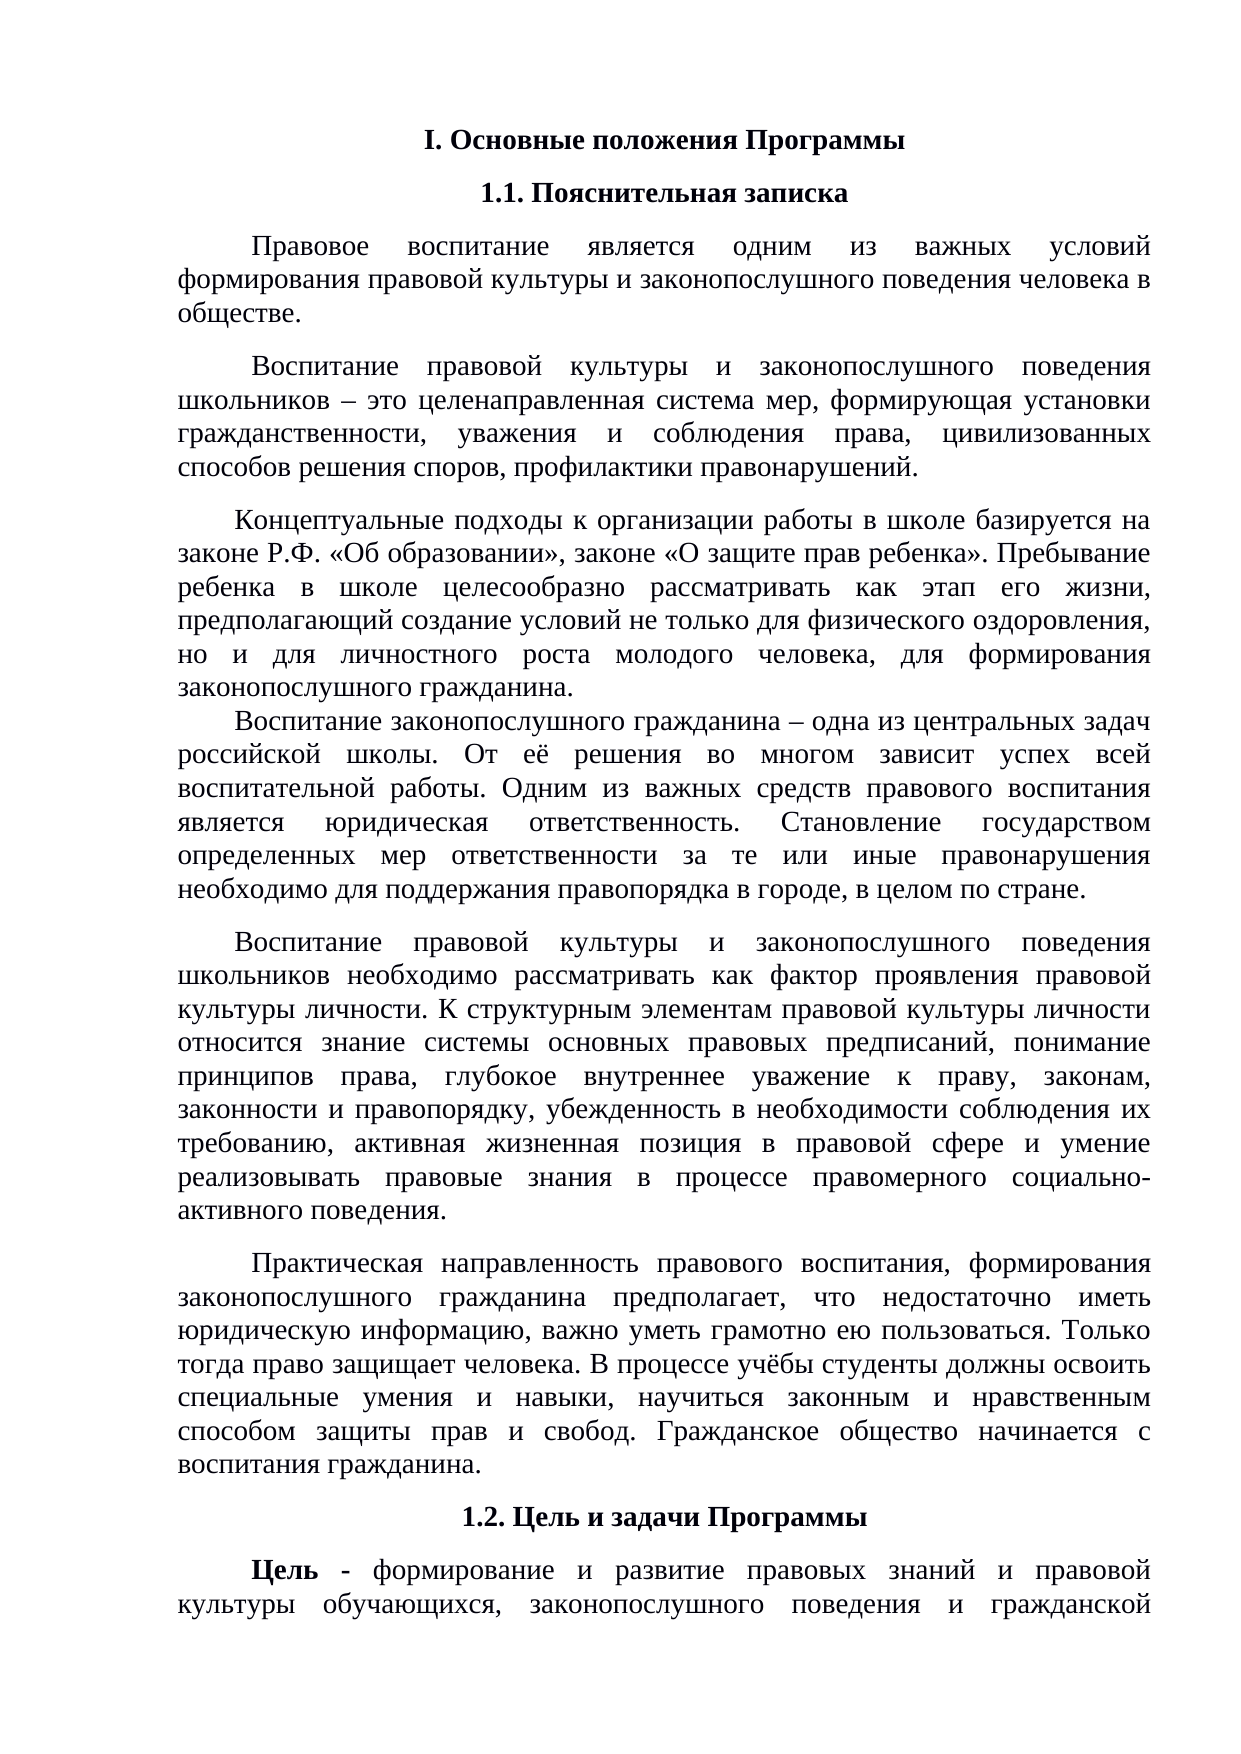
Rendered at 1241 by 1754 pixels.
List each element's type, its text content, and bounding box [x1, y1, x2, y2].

text Воспитание законопослушного гражданина – одна из центральных задач российской школы. От её решения во многом зависит успех всей воспитательной работы. Одним из важных средств правового воспитания является юридическая ответственность. Становление государством определенных мер ответственности за те или иные правонарушения необходимо для поддержания правопорядка в городе, в целом по стране. [177, 703, 1152, 904]
text I. Основные положения Программы [177, 122, 1152, 156]
text 1.2. Цель и задачи Программы [177, 1499, 1152, 1533]
text 1.1. Пояснительная записка [177, 175, 1152, 209]
text Практическая направленность правового воспитания, формирования законопослушного гражданина предполагает, что недостаточно иметь юридическую информацию, важно уметь грамотно ею пользоваться. Только тогда право защищает человека. В процессе учёбы студенты должны освоить специальные умения и навыки, научиться законным и нравственным способом защиты прав и свобод. Гражданское общество начинается с воспитания гражданина. [177, 1245, 1152, 1480]
text Воспитание правовой культуры и законопослушного поведения школьников – это целенаправленная система мер, формирующая установки гражданственности, уважения и соблюдения права, цивилизованных способов решения споров, профилактики правонарушений. [177, 348, 1152, 482]
text Правовое воспитание является одним из важных условий формирования правовой культуры и законопослушного поведения человека в обществе. [177, 228, 1152, 329]
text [177, 1552, 1152, 1619]
text Воспитание правовой культуры и законопослушного поведения школьников необходимо рассматривать как фактор проявления правовой культуры личности. К структурным элементам правовой культуры личности относится знание системы основных правовых предписаний, понимание принципов права, глубокое внутреннее уважение к праву, законам, законности и правопорядку, убежденность в необходимости соблюдения их требованию, активная жизненная позиция в правовой сфере и умение реализовывать правовые знания в процессе правомерного социально-активного поведения. [177, 924, 1152, 1226]
text Концептуальные подходы к организации работы в школе базируется на законе Р.Ф. «Об образовании», законе «О защите прав ребенка». Пребывание ребенка в школе целесообразно рассматривать как этап его жизни, предполагающий создание условий не только для физического оздоровления, но и для личностного роста молодого человека, для формирования законопослушного гражданина. [177, 502, 1152, 703]
